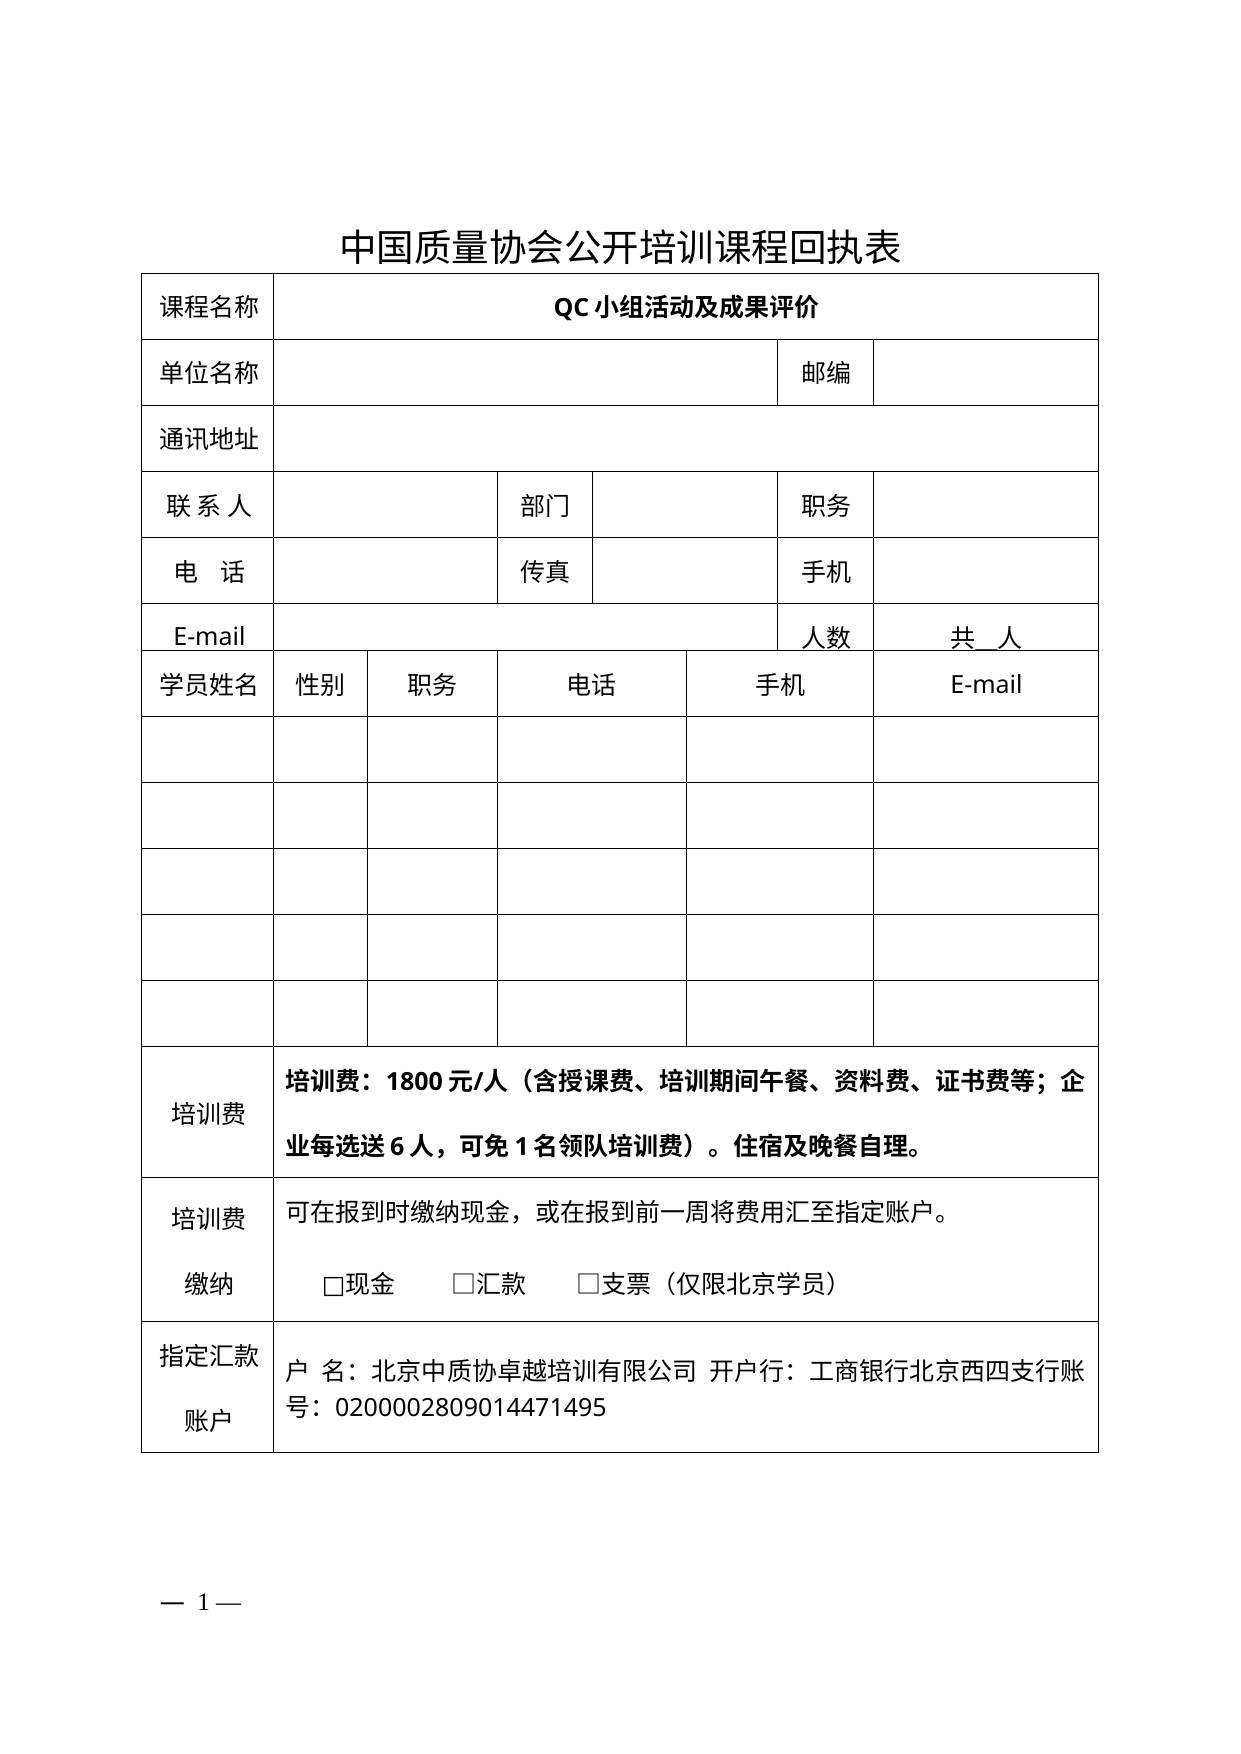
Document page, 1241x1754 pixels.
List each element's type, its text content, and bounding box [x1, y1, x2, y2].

table_cell 学员姓名 [142, 651, 273, 716]
table_cell 联 系 人 [142, 472, 273, 537]
table_cell [274, 472, 497, 537]
table_cell [274, 604, 777, 650]
table_cell 可在报到时缴纳现金，或在报到前一周将费用汇至指定账户。 □现金 □汇款 □支票（仅限北京学员） [274, 1178, 1098, 1321]
table_cell [368, 981, 497, 1046]
table_cell [274, 915, 367, 980]
table_cell [874, 538, 1098, 603]
table_cell 手机 [687, 651, 873, 716]
table_header QC小组活动及成果评价 [274, 274, 1098, 338]
table_cell 电话 [498, 651, 686, 716]
table_cell 性别 [274, 651, 367, 716]
table_cell [274, 340, 777, 404]
table_cell [593, 472, 777, 537]
table_cell [874, 717, 1098, 782]
table_cell 电 话 [142, 538, 273, 603]
table_cell 手机 [778, 538, 873, 603]
table_cell [687, 717, 873, 782]
table_cell 培训费：1800元/人（含授课费、培训期间午餐、资料费、证书费等；企业每选送6人，可免1名领队培训费）。住宿及晚餐自理。 [274, 1047, 1098, 1177]
table_cell [874, 783, 1098, 848]
table_cell [142, 981, 273, 1046]
table_cell [368, 783, 497, 848]
table_cell [368, 717, 497, 782]
table_cell 职务 [778, 472, 873, 537]
table_cell [274, 538, 497, 603]
text 中国质量协会公开培训课程回执表 [159, 218, 1081, 272]
table_header 课程名称 [142, 274, 273, 338]
table_cell 户 名：北京中质协卓越培训有限公司 开户行：工商银行北京西四支行账 号：0200002809014471495 [274, 1322, 1098, 1452]
table_cell [142, 849, 273, 914]
table_cell [498, 717, 686, 782]
table_cell [142, 783, 273, 848]
table_cell 传真 [498, 538, 592, 603]
table_cell [874, 981, 1098, 1046]
table_cell 培训费 缴纳 [142, 1178, 273, 1321]
table_cell 通讯地址 [142, 406, 273, 471]
table_cell [498, 981, 686, 1046]
table_cell 邮编 [778, 340, 873, 404]
table_cell [687, 981, 873, 1046]
table_cell [498, 915, 686, 980]
table_cell [687, 915, 873, 980]
table_cell [498, 849, 686, 914]
table_cell E-mail [142, 604, 273, 650]
table_cell [142, 717, 273, 782]
table_cell 共__人 [874, 604, 1098, 650]
table_cell 人数 [778, 604, 873, 650]
table_cell 培训费 [142, 1047, 273, 1177]
table_cell [368, 849, 497, 914]
table_cell [874, 849, 1098, 914]
table_cell [274, 849, 367, 914]
table_cell 职务 [368, 651, 497, 716]
table_cell [593, 538, 777, 603]
table_cell [274, 981, 367, 1046]
table_cell [274, 717, 367, 782]
table_cell [274, 406, 1098, 471]
table_cell [687, 783, 873, 848]
table_cell 指定汇款账户 [142, 1322, 273, 1452]
table_cell 部门 [498, 472, 592, 537]
table_cell E-mail [874, 651, 1098, 716]
table_cell [498, 783, 686, 848]
table_cell [874, 340, 1098, 404]
table_cell [274, 783, 367, 848]
table_cell 单位名称 [142, 340, 273, 404]
table_cell [874, 915, 1098, 980]
table_cell [142, 915, 273, 980]
table_cell [874, 472, 1098, 537]
table_cell [687, 849, 873, 914]
table_cell [368, 915, 497, 980]
